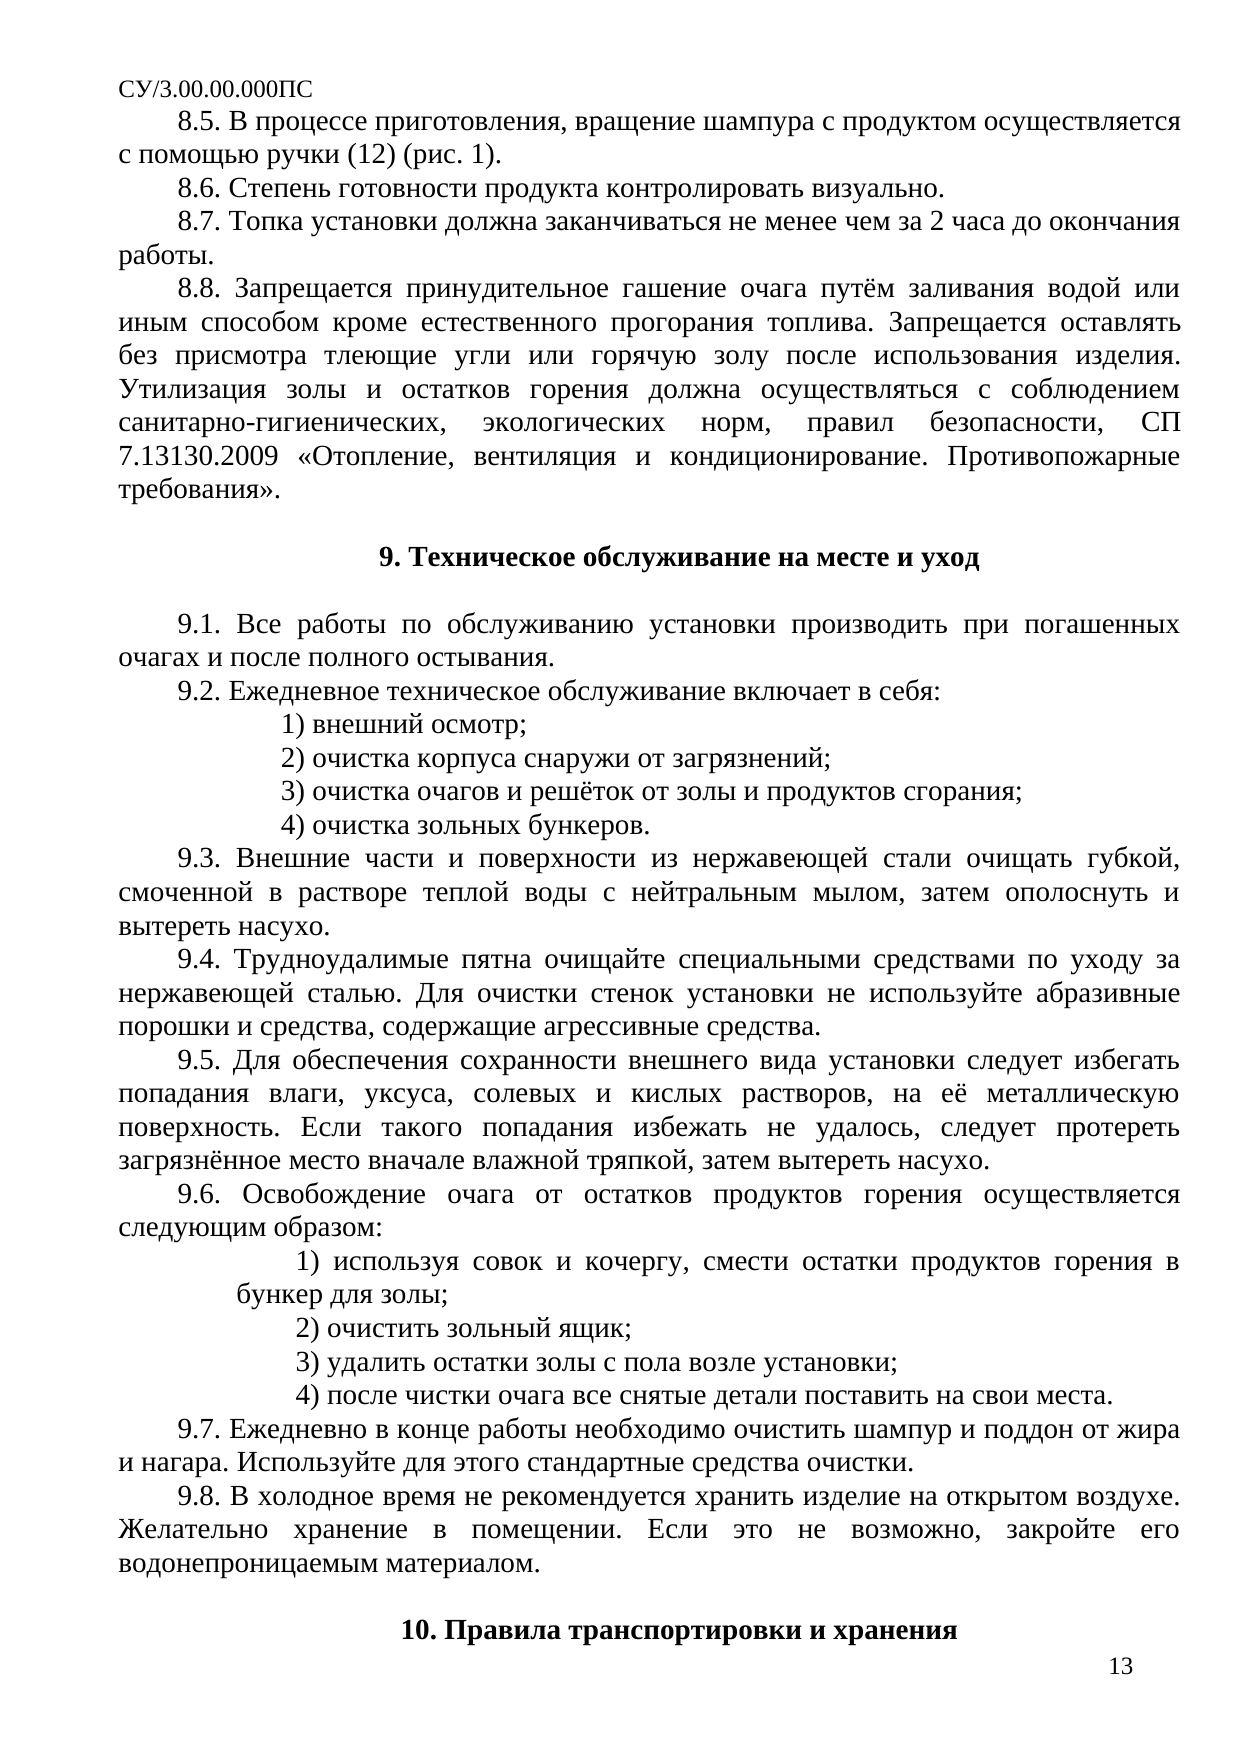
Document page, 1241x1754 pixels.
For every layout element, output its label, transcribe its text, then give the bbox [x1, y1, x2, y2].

text 1) внешний осмотр; [222, 706, 1181, 740]
text 8.5. В процессе приготовления, вращение шампура с продуктом осуществляется с помощью ручки (12) (рис. 1). [118, 103, 1181, 170]
text 9.1. Все работы по обслуживанию установки производить при погашенных очагах и после полного остывания. [118, 606, 1181, 673]
text 2) очистить зольный ящик; [236, 1310, 1181, 1344]
text 2) очистка корпуса снаружи от загрязнений; [222, 740, 1181, 773]
text 9.2. Ежедневное техническое обслуживание включает в себя: [118, 673, 1181, 706]
text 9.6. Освобождение очага от остатков продуктов горения осуществляется следующим образом: [118, 1176, 1181, 1243]
text 8.7. Топка установки должна заканчиваться не менее чем за 2 часа до окончания работы. [118, 203, 1181, 270]
text 8.8. Запрещается принудительное гашение очага путём заливания водой или иным способом кроме естественного прогорания топлива. Запрещается оставлять без присмотра тлеющие угли или горячую золу после использования изделия. Утилизация золы и остатков горения должна осуществляться с соблюдением санитарно-гигиенических, экологических норм, правил безопасности, СП 7.13130.2009 «Отопление, вентиляция и кондиционирование. Противопожарные требования». [118, 270, 1181, 505]
text 3) очистка очагов и решёток от золы и продуктов сгорания; [222, 773, 1181, 807]
text 9.7. Ежедневно в конце работы необходимо очистить шампур и поддон от жира и нагара. Используйте для этого стандартные средства очистки. [118, 1411, 1181, 1478]
text 9. Техническое обслуживание на месте и уход [118, 539, 1181, 572]
text 9.3. Внешние части и поверхности из нержавеющей стали очищать губкой, смоченной в растворе теплой воды с нейтральным мылом, затем ополоснуть и вытереть насухо. [118, 841, 1181, 941]
text 1) используя совок и кочергу, смести остатки продуктов горения в бункер для золы; [236, 1243, 1181, 1310]
text 4) после чистки очага все снятые детали поставить на свои места. [236, 1377, 1181, 1411]
text 9.4. Трудноудалимые пятна очищайте специальными средствами по уходу за нержавеющей сталью. Для очистки стенок установки не используйте абразивные порошки и средства, содержащие агрессивные средства. [118, 941, 1181, 1042]
text 10. Правила транспортировки и хранения [118, 1612, 1181, 1646]
text 4) очистка зольных бункеров. [222, 807, 1181, 841]
text 3) удалить остатки золы с пола возле установки; [236, 1344, 1181, 1377]
text 9.8. В холодное время не рекомендуется хранить изделие на открытом воздухе. Желательно хранение в помещении. Если это не возможно, закройте его водонепроницаемым материалом. [118, 1478, 1181, 1578]
text 9.5. Для обеспечения сохранности внешнего вида установки следует избегать попадания влаги, уксуса, солевых и кислых растворов, на её металлическую поверхность. Если такого попадания избежать не удалось, следует протереть загрязнённое место вначале влажной тряпкой, затем вытереть насухо. [118, 1042, 1181, 1176]
text 8.6. Степень готовности продукта контролировать визуально. [118, 170, 1181, 203]
